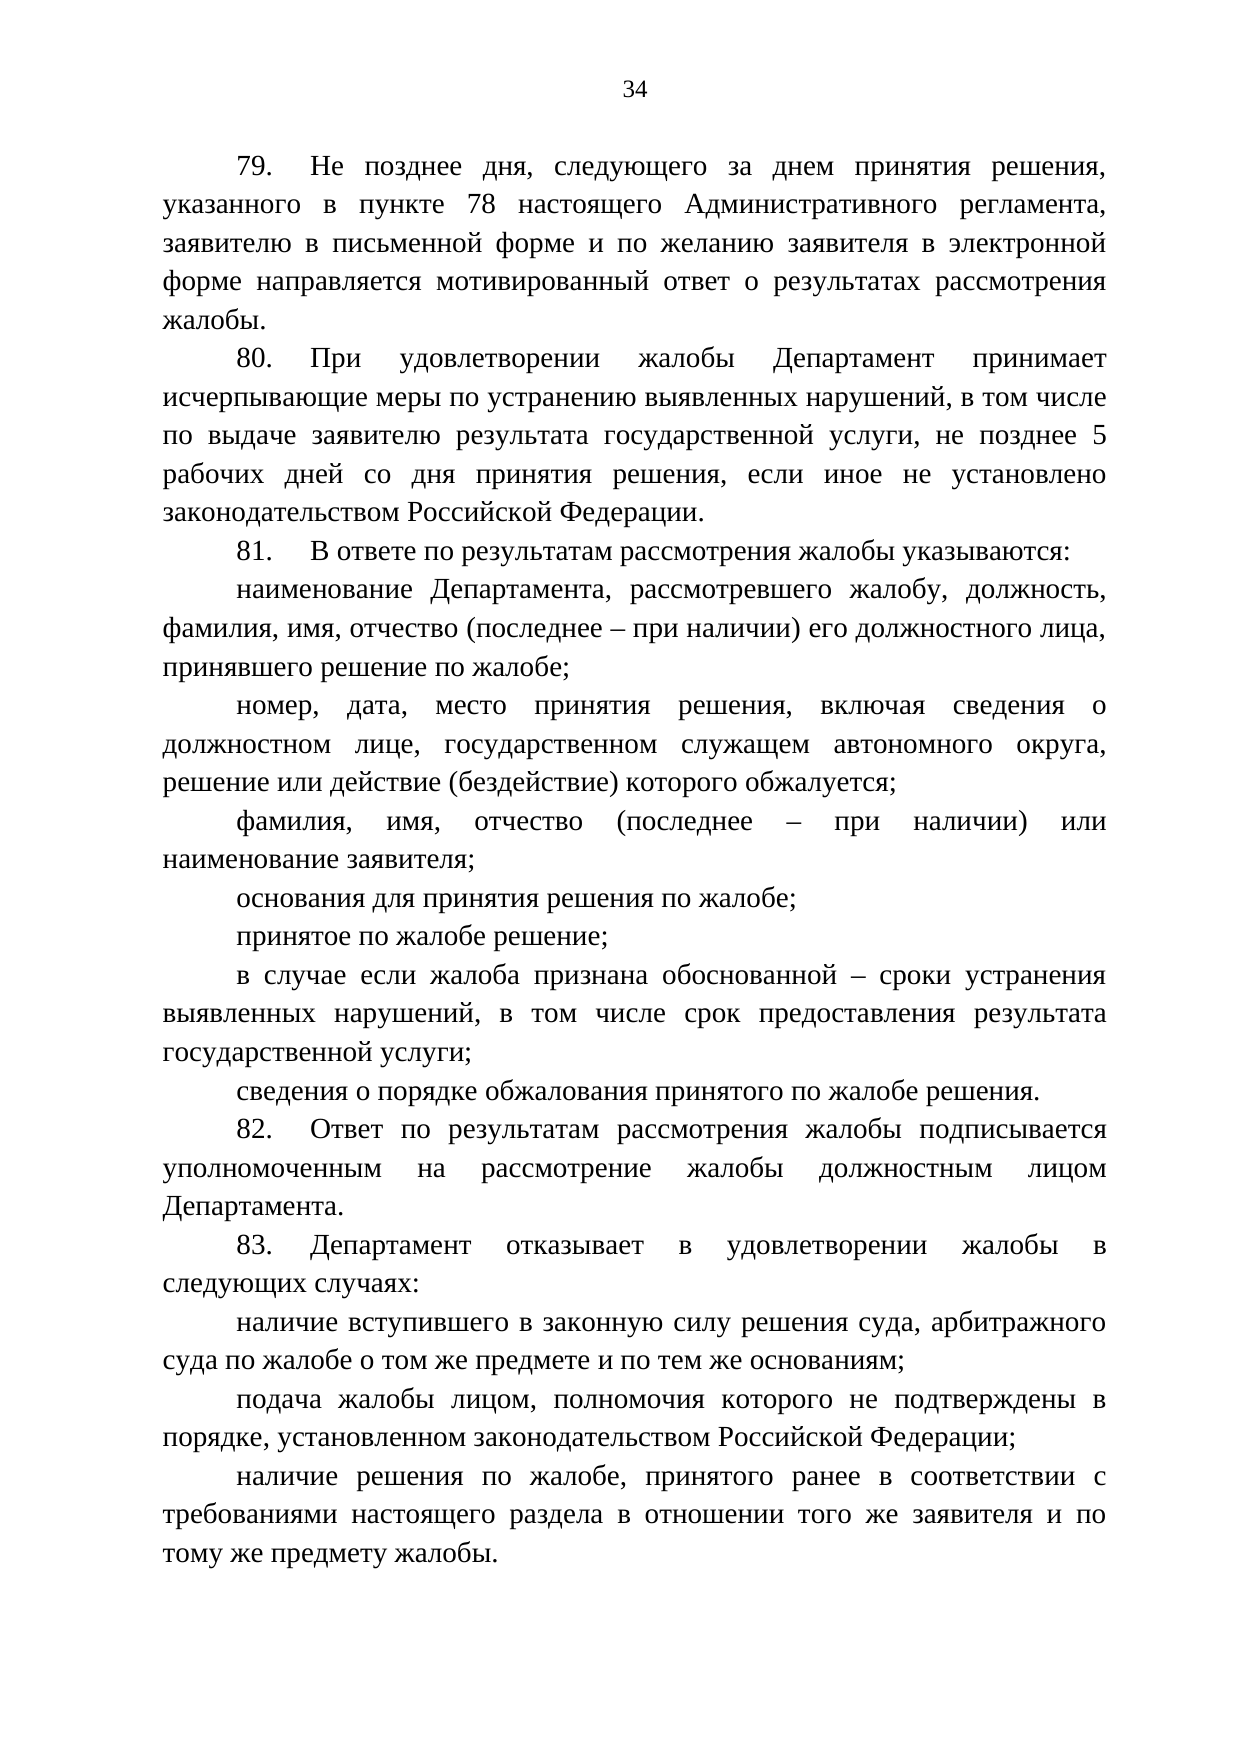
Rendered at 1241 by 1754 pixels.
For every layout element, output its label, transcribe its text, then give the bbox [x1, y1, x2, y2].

text наименование Департамента, рассмотревшего жалобу, должность, фамилия, имя, отчество (последнее – при наличии) его должностного лица, принявшего решение по жалобе; [162, 572, 1107, 682]
text номер, дата, место принятия решения, включая сведения о должностном лице, государственном служащем автономного округа, решение или действие (бездействие) которого обжалуется; [162, 687, 1107, 798]
list Не позднее дня, следующего за днем принятия решения, указанного в пункте 78 настоящего Административного регламента, заявителю в письменной форме и по желанию заявителя в электронной форме направляется мотивированный ответ о результатах рассмотрения жалобы. [162, 148, 1107, 335]
text принятое по жалобе решение; [162, 918, 1107, 952]
list В ответе по результатам рассмотрения жалобы указываются: [162, 533, 1107, 567]
text наличие вступившего в законную силу решения суда, арбитражного суда по жалобе о том же предмете и по тем же основаниям; [162, 1304, 1107, 1376]
list Ответ по результатам рассмотрения жалобы подписывается уполномоченным на рассмотрение жалобы должностным лицом Департамента. [162, 1111, 1107, 1222]
list Департамент отказывает в удовлетворении жалобы в следующих случаях: [162, 1227, 1107, 1299]
list При удовлетворении жалобы Департамент принимает исчерпывающие меры по устранению выявленных нарушений, в том числе по выдаче заявителю результата государственной услуги, не позднее 5 рабочих дней со дня принятия решения, если иное не установлено законодательством Российской Федерации. [162, 340, 1107, 528]
text фамилия, имя, отчество (последнее – при наличии) или наименование заявителя; [162, 803, 1107, 875]
text сведения о порядке обжалования принятого по жалобе решения. [162, 1073, 1107, 1106]
text основания для принятия решения по жалобе; [162, 880, 1107, 913]
text в случае если жалоба признана обоснованной – сроки устранения выявленных нарушений, в том числе срок предоставления результата государственной услуги; [162, 957, 1107, 1068]
text подача жалобы лицом, полномочия которого не подтверждены в порядке, установленном законодательством Российской Федерации; [162, 1381, 1107, 1453]
text наличие решения по жалобе, принятого ранее в соответствии с требованиями настоящего раздела в отношении того же заявителя и по тому же предмету жалобы. [162, 1458, 1107, 1569]
